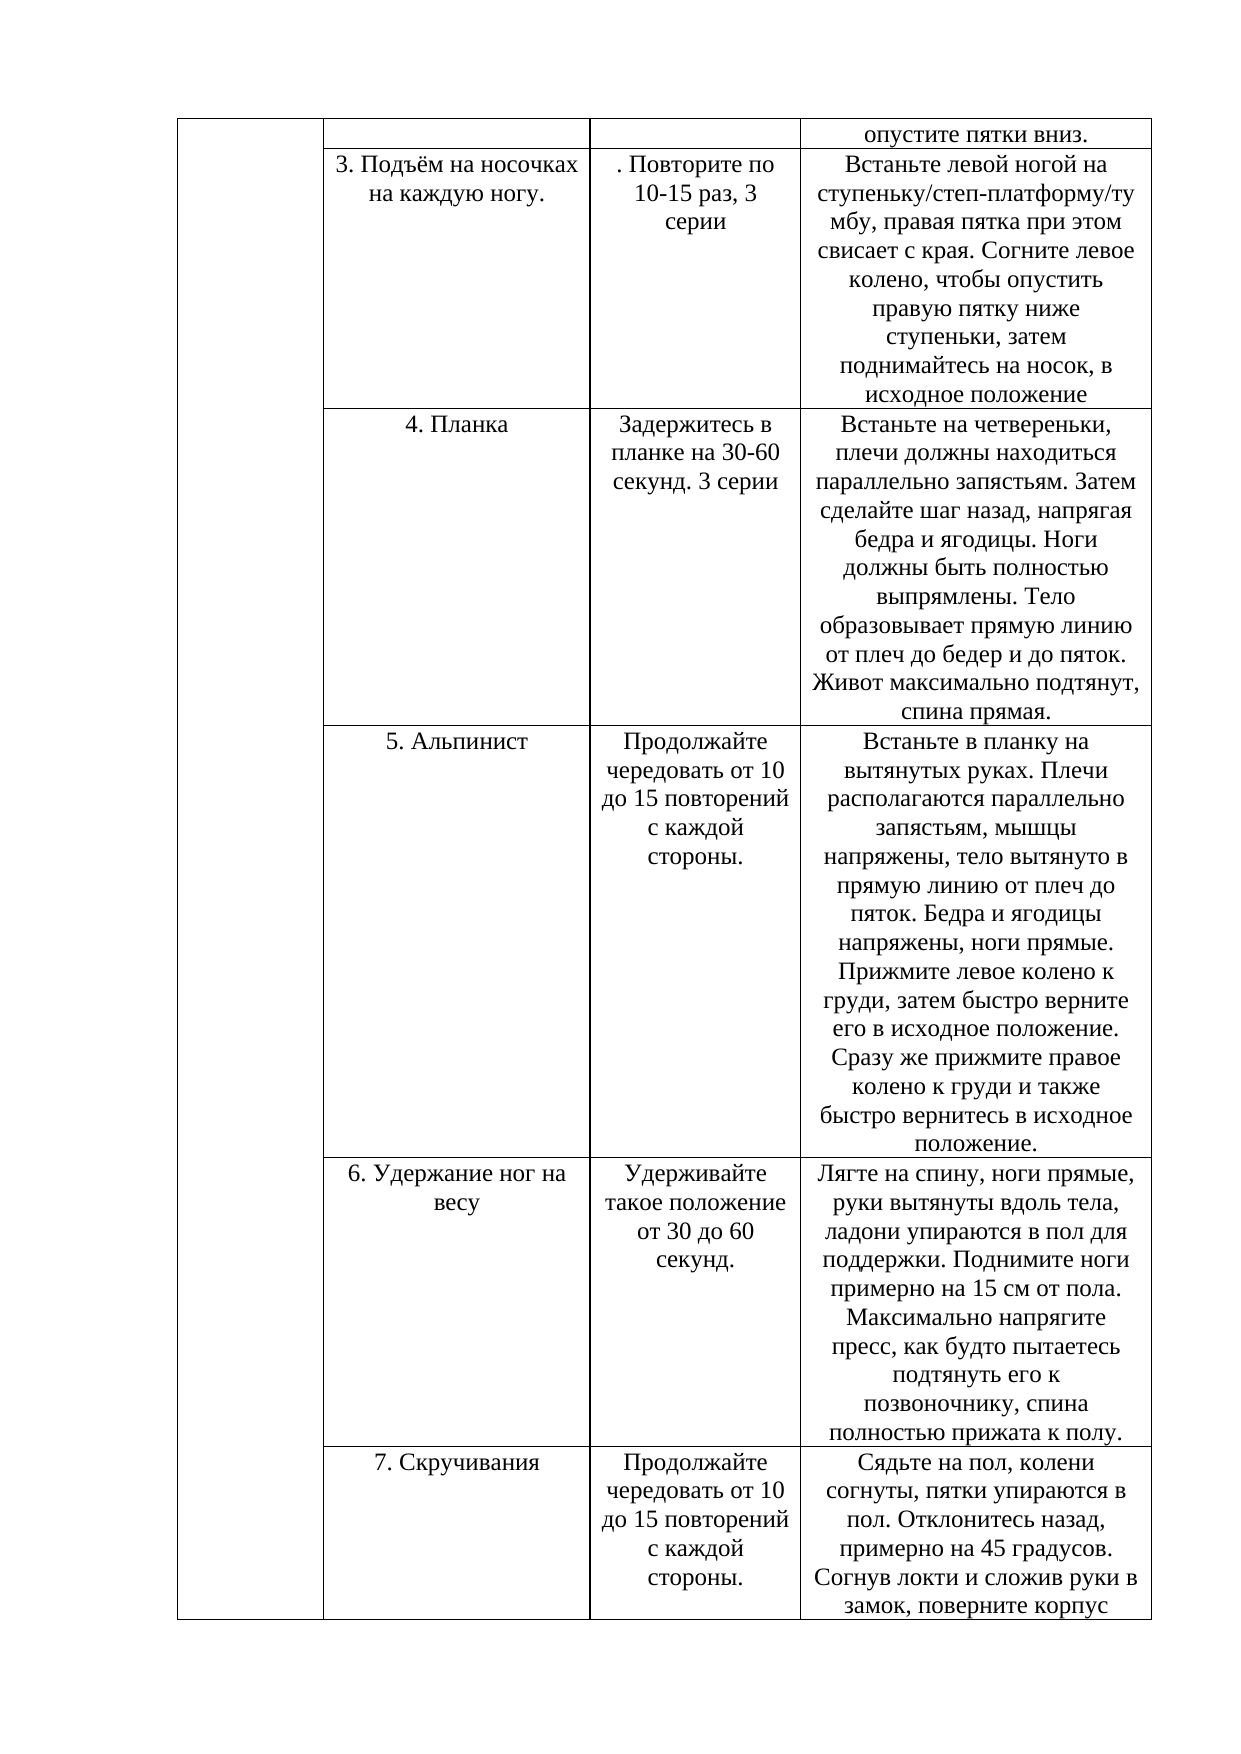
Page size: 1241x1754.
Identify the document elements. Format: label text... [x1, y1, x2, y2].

table_cell Лягте на спину, ноги прямые, руки вытянуты вдоль тела, ладони упираются в пол для поддержки. Поднимите ноги примерно на 15 см от пола. Максимально напрягите пресс, как будто пытаетесь подтянуть его к позвоночнику, спина полностью прижата к полу. [801, 1158, 1151, 1446]
table_cell 7. Скручивания [324, 1447, 589, 1619]
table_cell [591, 1447, 800, 1619]
table_cell Продолжайте чередовать от 10 до 15 повторений с каждой стороны. [591, 726, 800, 1157]
table_cell 4. Планка [324, 409, 589, 725]
table_cell Встаньте левой ногой на ступеньку/степ-платформу/тумбу, правая пятка при этом свисает с края. Согните левое колено, чтобы опустить правую пятку ниже ступеньки, затем поднимайтесь на носок, в исходное положение [801, 149, 1151, 408]
table_cell 5. Альпинист [324, 726, 589, 1157]
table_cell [801, 119, 1151, 148]
table_cell Встаньте на четвереньки, плечи должны находиться параллельно запястьям. Затем сделайте шаг назад, напрягая бедра и ягодицы. Ноги должны быть полностью выпрямлены. Тело образовывает прямую линию от плеч до бедер и до пяток. Живот максимально подтянут, спина прямая. [801, 409, 1151, 725]
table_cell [324, 119, 589, 148]
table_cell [801, 1447, 1151, 1619]
table_cell . Повторите по 10-15 раз, 3 серии [591, 149, 800, 408]
table_cell Задержитесь в планке на 30-60 секунд. 3 серии [591, 409, 800, 725]
table_cell 3. Подъём на носочках на каждую ногу. [324, 149, 589, 408]
table_cell Удерживайте такое положение от 30 до 60 секунд. [591, 1158, 800, 1446]
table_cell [591, 119, 800, 148]
table_cell Встаньте в планку на вытянутых руках. Плечи располагаются параллельно запястьям, мышцы напряжены, тело вытянуто в прямую линию от плеч до пяток. Бедра и ягодицы напряжены, ноги прямые. Прижмите левое колено к груди, затем быстро верните его в исходное положение. Сразу же прижмите правое колено к груди и также быстро вернитесь в исходное положение. [801, 726, 1151, 1157]
table_cell 6. Удержание ног на весу [324, 1158, 589, 1446]
